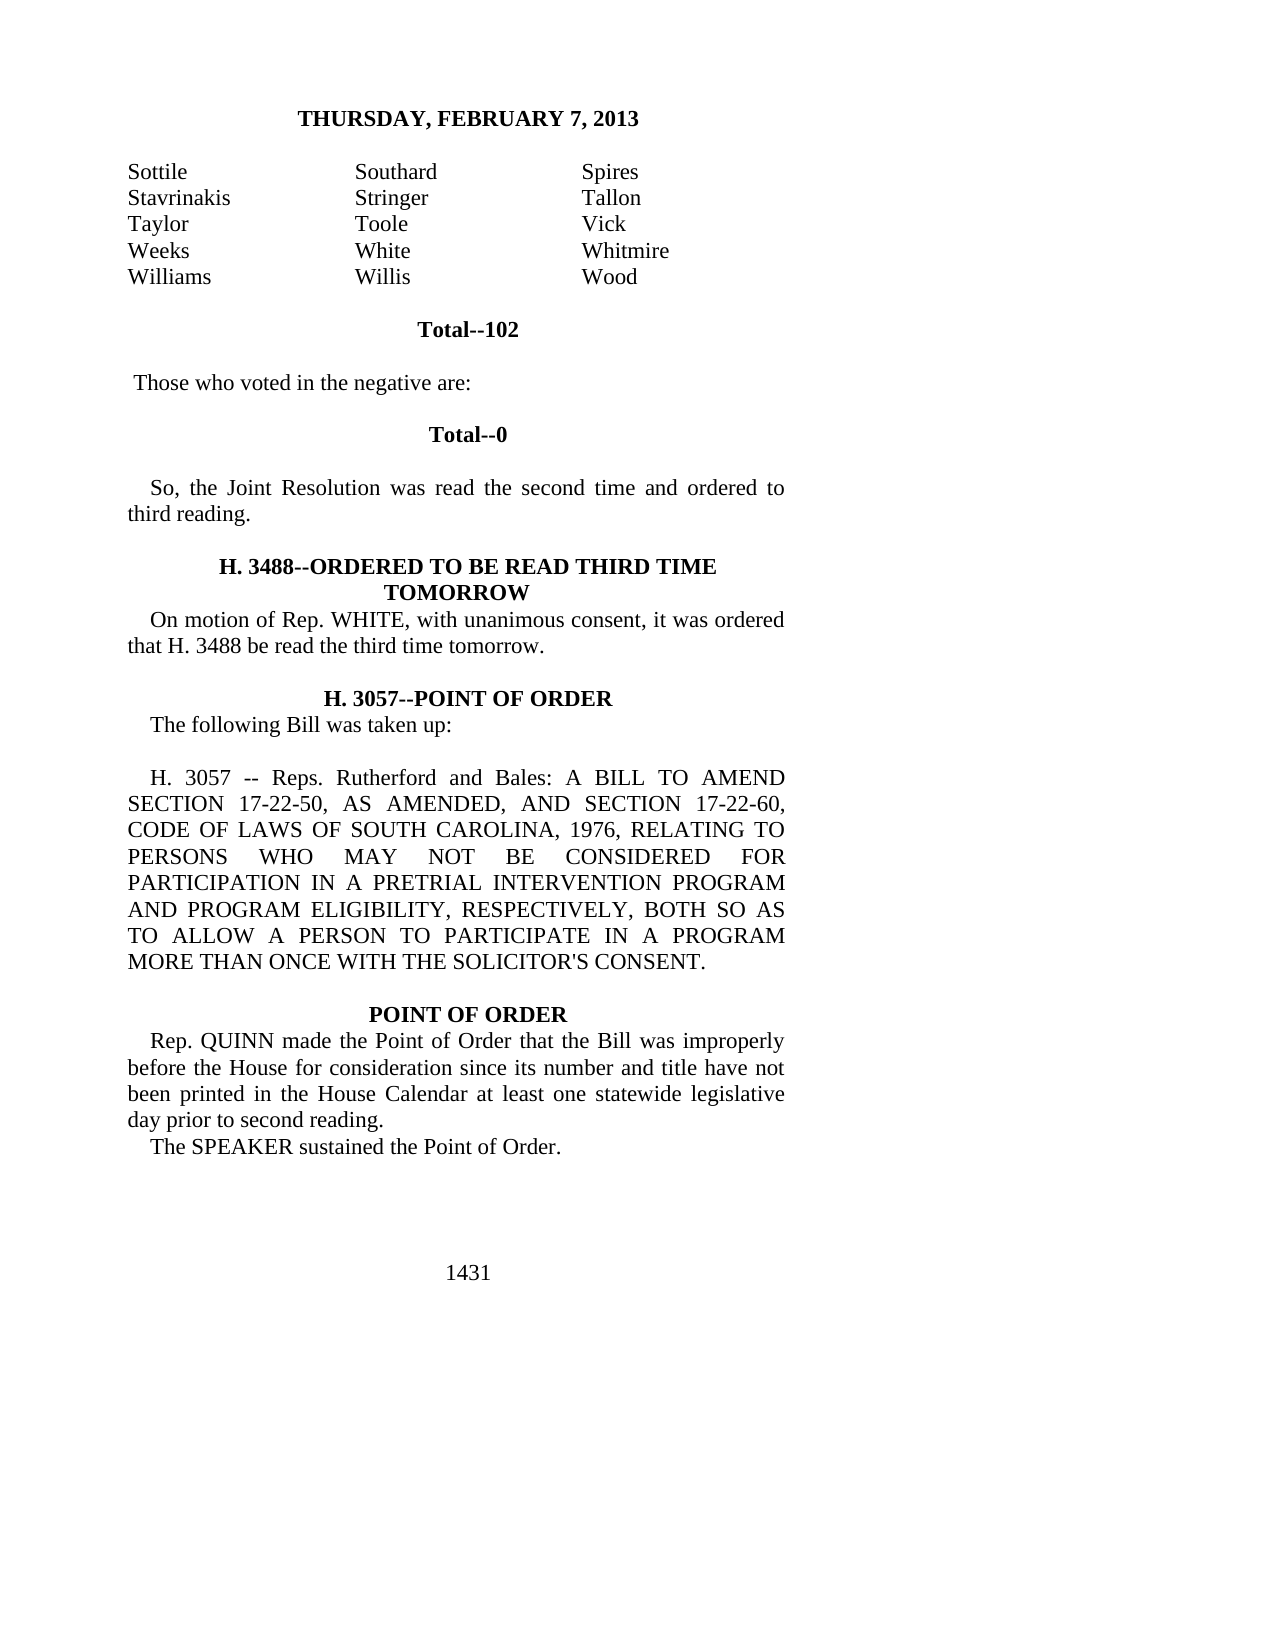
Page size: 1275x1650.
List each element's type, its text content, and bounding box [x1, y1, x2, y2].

text So, the Joint Resolution was read the second time and ordered to third reading. [127, 474, 786, 527]
table_cell Sottile [116, 158, 343, 184]
table_cell Tallon [570, 184, 797, 210]
text On motion of Rep. WHITE, with unanimous consent, it was ordered that H. 3488 be read the third time tomorrow. [127, 606, 786, 658]
table_cell Southard [343, 158, 570, 184]
table_cell Taylor [116, 210, 343, 237]
table_cell Stringer [343, 184, 570, 210]
text POINT OF ORDER [127, 1001, 786, 1027]
table_cell White [343, 237, 570, 263]
text H. 3057 -- Reps. Rutherford and Bales: A BILL TO AMEND SECTION 17-22-50, AS AMENDED, AND SECTION 17-22-60, CODE OF LAWS OF SOUTH CAROLINA, 1976, RELATING TO PERSONS WHO MAY NOT BE CONSIDERED FOR PARTICIPATION IN A PRETRIAL INTERVENTION PROGRAM AND PROGRAM ELIGIBILITY, RESPECTIVELY, BOTH SO AS TO ALLOW A PERSON TO PARTICIPATE IN A PROGRAM MORE THAN ONCE WITH THE SOLICITOR'S CONSENT. [127, 764, 786, 975]
text The following Bill was taken up: [127, 711, 786, 737]
table_cell Wood [570, 263, 797, 289]
table_cell Willis [343, 263, 570, 289]
text Total--102 [127, 316, 786, 342]
text H. 3488--ORDERED TO BE READ THIRD TIME TOMORROW [127, 553, 786, 606]
table_cell Toole [343, 210, 570, 237]
table_cell Williams [116, 263, 343, 289]
text Those who voted in the negative are: [127, 368, 786, 395]
table_cell Weeks [116, 237, 343, 263]
text H. 3057--POINT OF ORDER [127, 685, 786, 711]
text The SPEAKER sustained the Point of Order. [127, 1133, 786, 1159]
table_cell Whitmire [570, 237, 797, 263]
text Rep. QUINN made the Point of Order that the Bill was improperly before the House for consideration since its number and title have not been printed in the House Calendar at least one statewide legislative day prior to second reading. [127, 1027, 786, 1133]
table_cell Vick [570, 210, 797, 237]
table_cell Stavrinakis [116, 184, 343, 210]
text Total--0 [127, 421, 786, 448]
table_cell Spires [570, 158, 797, 184]
